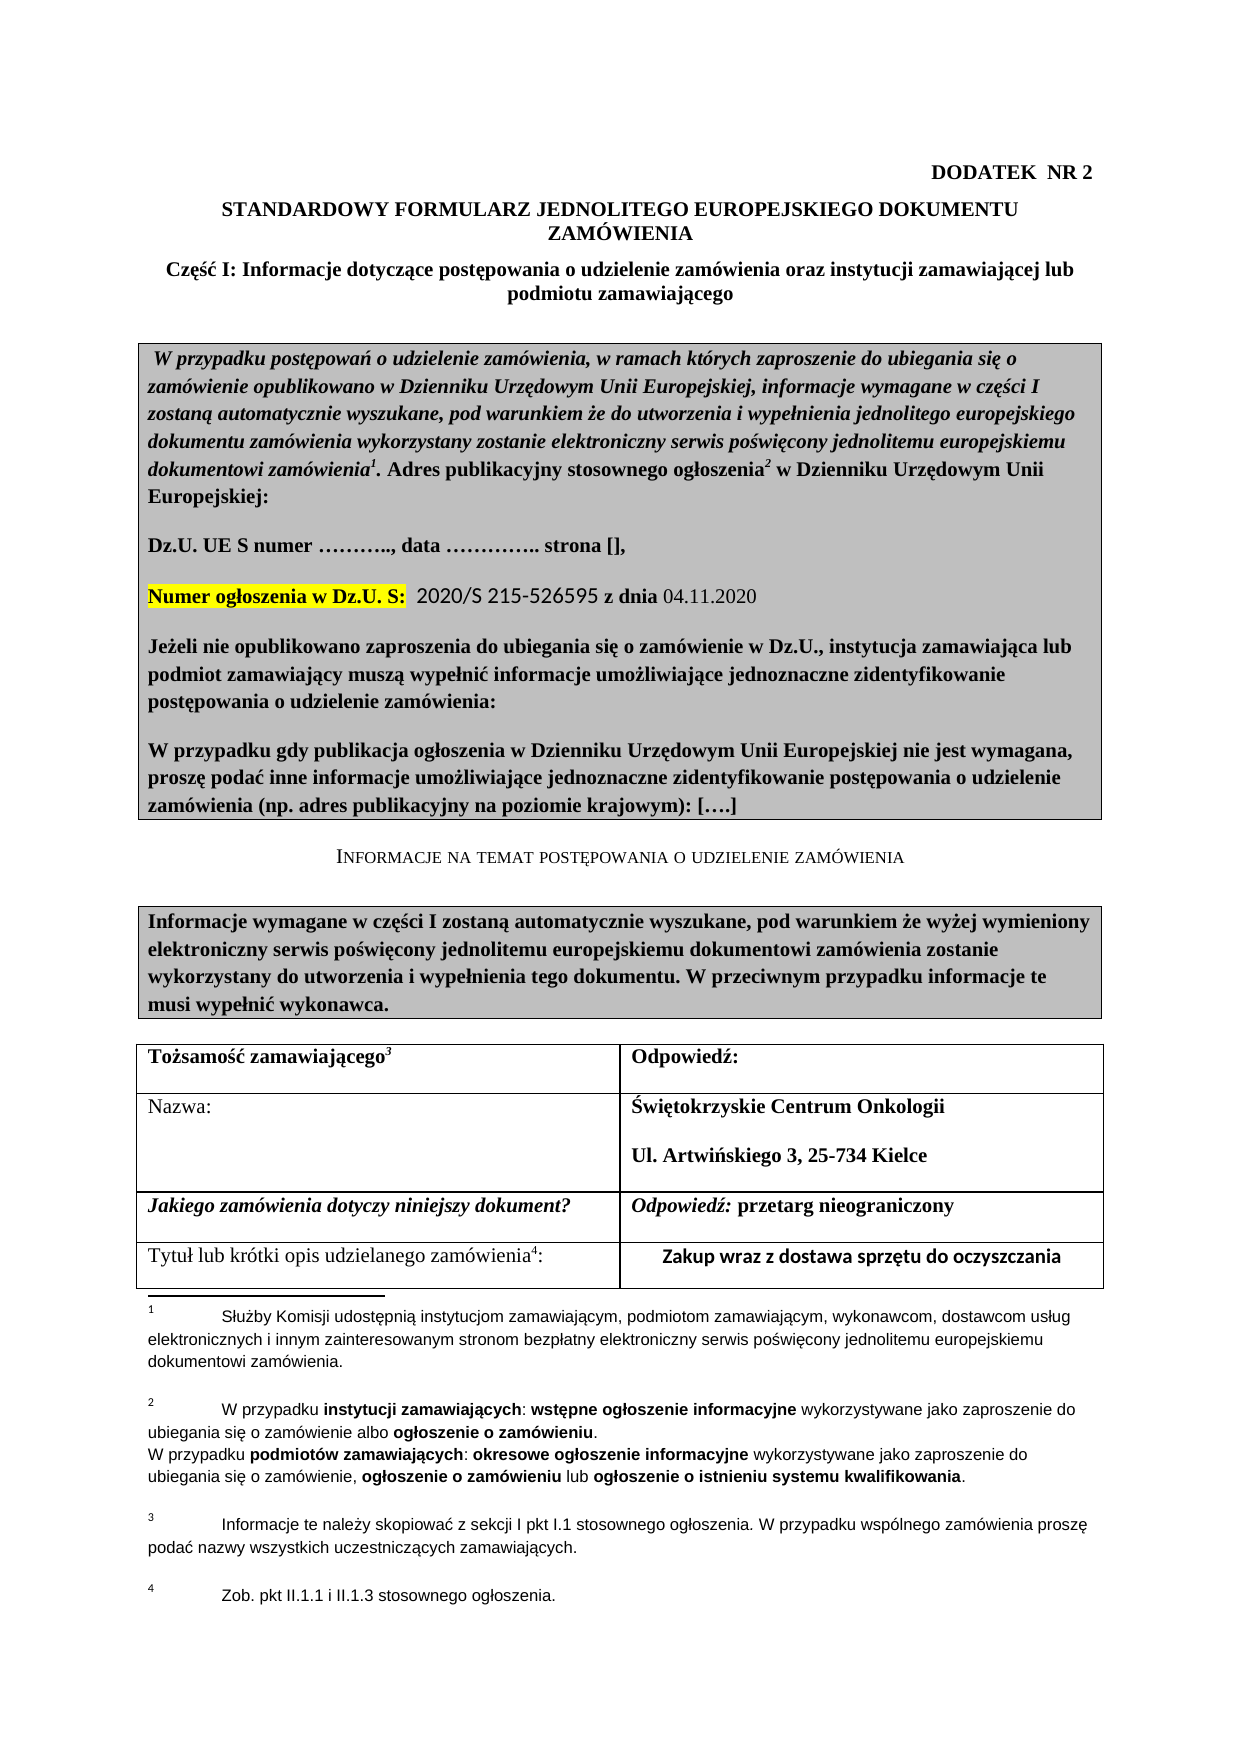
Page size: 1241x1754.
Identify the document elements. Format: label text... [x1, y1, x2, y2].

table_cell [621, 1243, 1103, 1288]
text W przypadku gdy publikacja ogłoszenia w Dzienniku Urzędowym Unii Europejskiej nie jest wymagana, proszę podać inne informacje umożliwiające jednoznaczne zidentyfikowanie postępowania o udzielenie zamówienia (np. adres publikacyjny na poziomie krajowym): [….] [139, 734, 1101, 819]
title Część I: Informacje dotyczące postępowania o udzielenie zamówienia oraz instytucji zamawiającej lub podmiotu zamawiającego [148, 257, 1093, 305]
text Informacje wymagane w części I zostaną automatycznie wyszukane, pod warunkiem że wyżej wymieniony elektroniczny serwis poświęcony jednolitemu europejskiemu dokumentowi zamówienia zostanie wykorzystany do utworzenia i wypełnienia tego dokumentu. W przeciwnym przypadku informacje te musi wypełnić wykonawca. [139, 907, 1101, 1018]
table_cell Nazwa: [137, 1094, 619, 1191]
text Dz.U. UE S numer ……….., data ………….. strona [], [139, 529, 1101, 557]
title Informacje na temat postępowania o udzielenie zamówienia [148, 844, 1093, 868]
table_header Odpowiedź: [621, 1045, 1103, 1093]
table_header Tożsamość zamawiającego [137, 1045, 619, 1093]
table_cell Odpowiedź: przetarg nieograniczony [621, 1193, 1103, 1242]
table_cell Świętokrzyskie Centrum Onkologii Ul. Artwińskiego 3, 25-734 Kielce [621, 1094, 1103, 1191]
text Jeżeli nie opublikowano zaproszenia do ubiegania się o zamówienie w Dz.U., instytucja zamawiająca lub podmiot zamawiający muszą wypełnić informacje umożliwiające jednoznaczne zidentyfikowanie postępowania o udzielenie zamówienia: [139, 631, 1101, 713]
text Standardowy formularz jednolitego europejskiego dokumentu zamówienia [148, 197, 1093, 245]
text W przypadku postępowań o udzielenie zamówienia, w ramach których zaproszenie do ubiegania się o zamówienie opublikowano w Dzienniku Urzędowym Unii Europejskiej, informacje wymagane w części I zostaną automatycznie wyszukane, pod warunkiem że do utworzenia i wypełnienia jednolitego europejskiego dokumentu zamówienia wykorzystany zostanie elektroniczny serwis poświęcony jednolitemu europejskiemu dokumentowi zamówienia. Adres publikacyjny stosownego ogłoszenia w Dzienniku Urzędowym Unii Europejskiej: [139, 344, 1101, 508]
table_cell Jakiego zamówienia dotyczy niniejszy dokument? [137, 1193, 619, 1242]
text Numer ogłoszenia w Dz.U. S: 2020/S 215-526595 z dnia 04.11.2020 [139, 578, 1101, 609]
text Dodatek nr 2 [148, 160, 1093, 184]
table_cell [137, 1243, 619, 1288]
